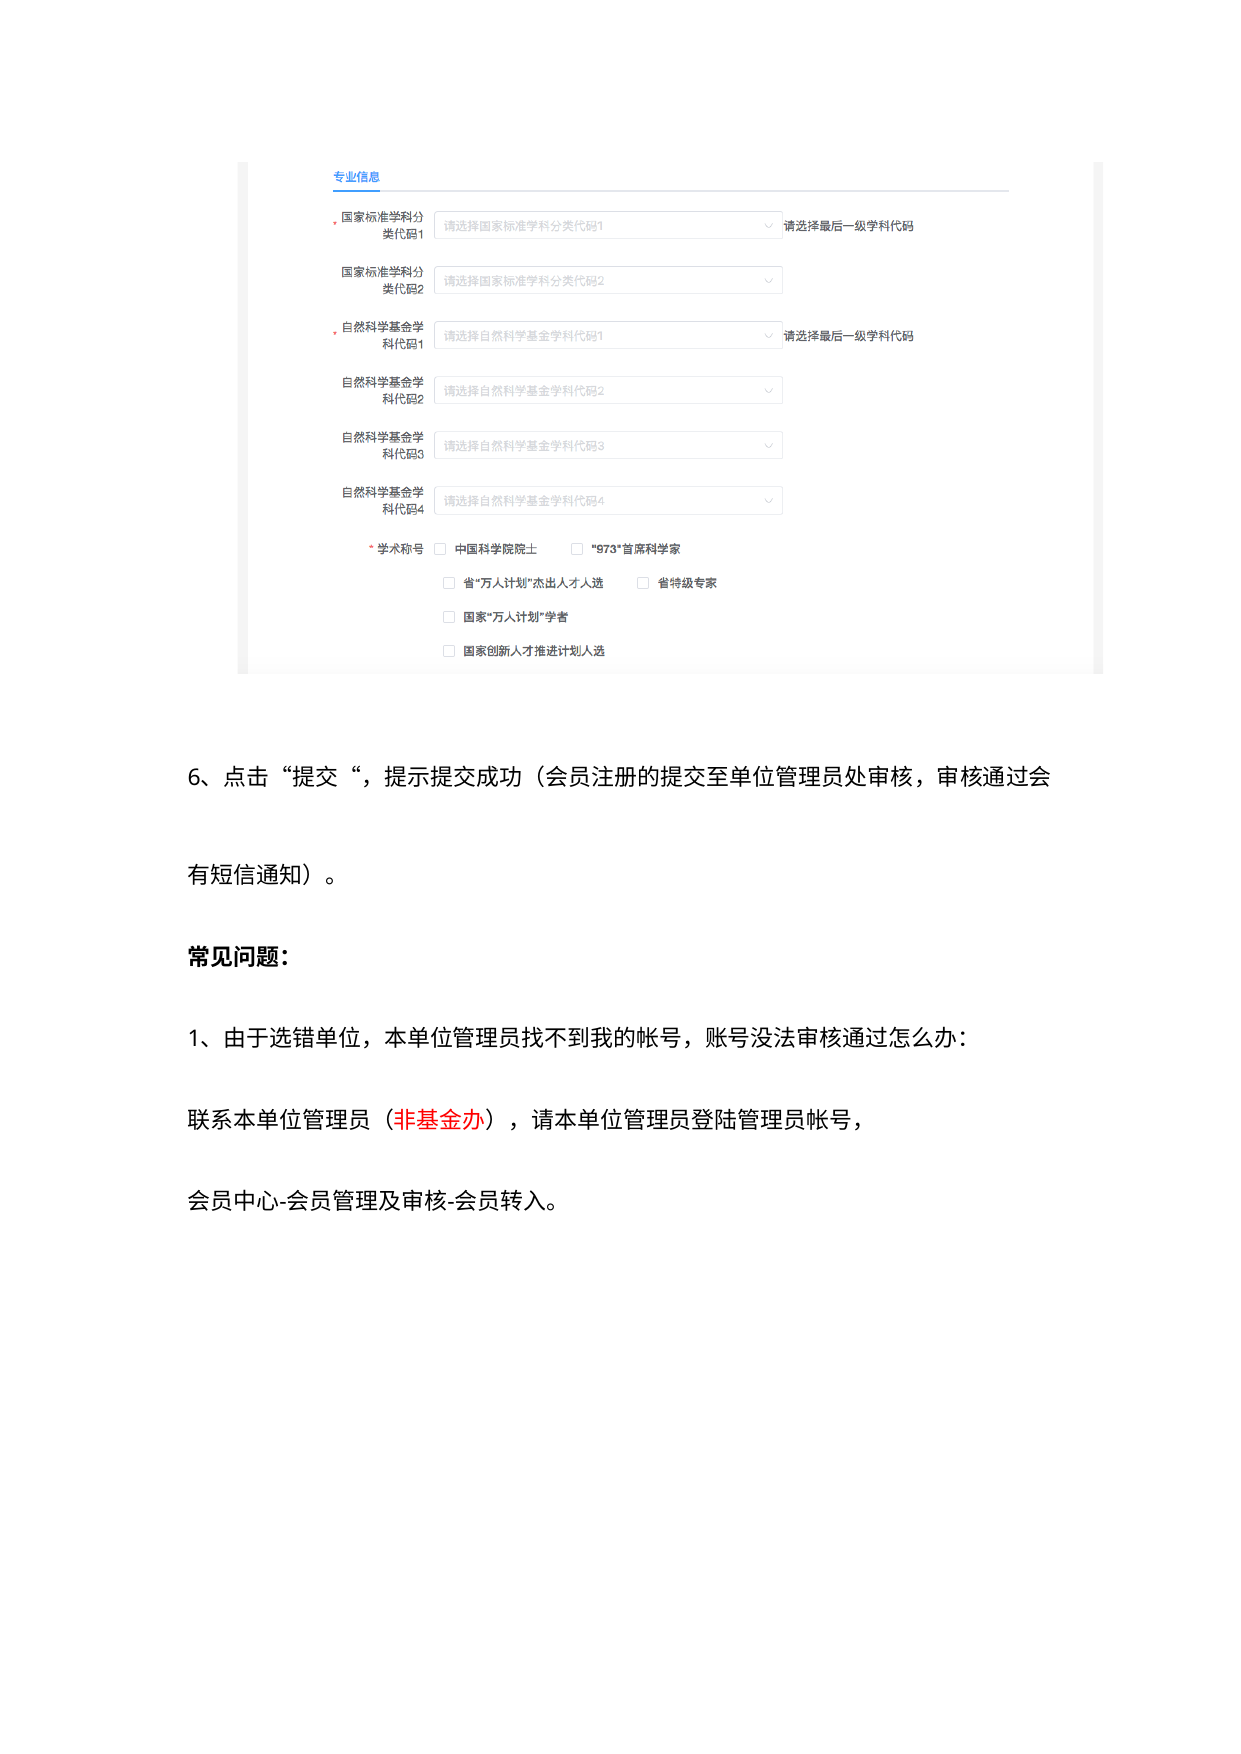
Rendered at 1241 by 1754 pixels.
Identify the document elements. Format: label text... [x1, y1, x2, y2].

picture [237, 162, 1104, 674]
text 常见问题： [187, 922, 1053, 987]
text 联系本单位管理员（非基金办），请本单位管理员登陆管理员帐号， [187, 1086, 1053, 1151]
list 由于选错单位，本单位管理员找不到我的帐号，账号没法审核通过怎么办： [187, 1004, 1053, 1069]
list 点击“提交“，提示提交成功（会员注册的提交至单位管理员处审核，审核通过会有短信通知）。 [187, 743, 1053, 906]
text 会员中心-会员管理及审核-会员转入。 [187, 1167, 1053, 1232]
